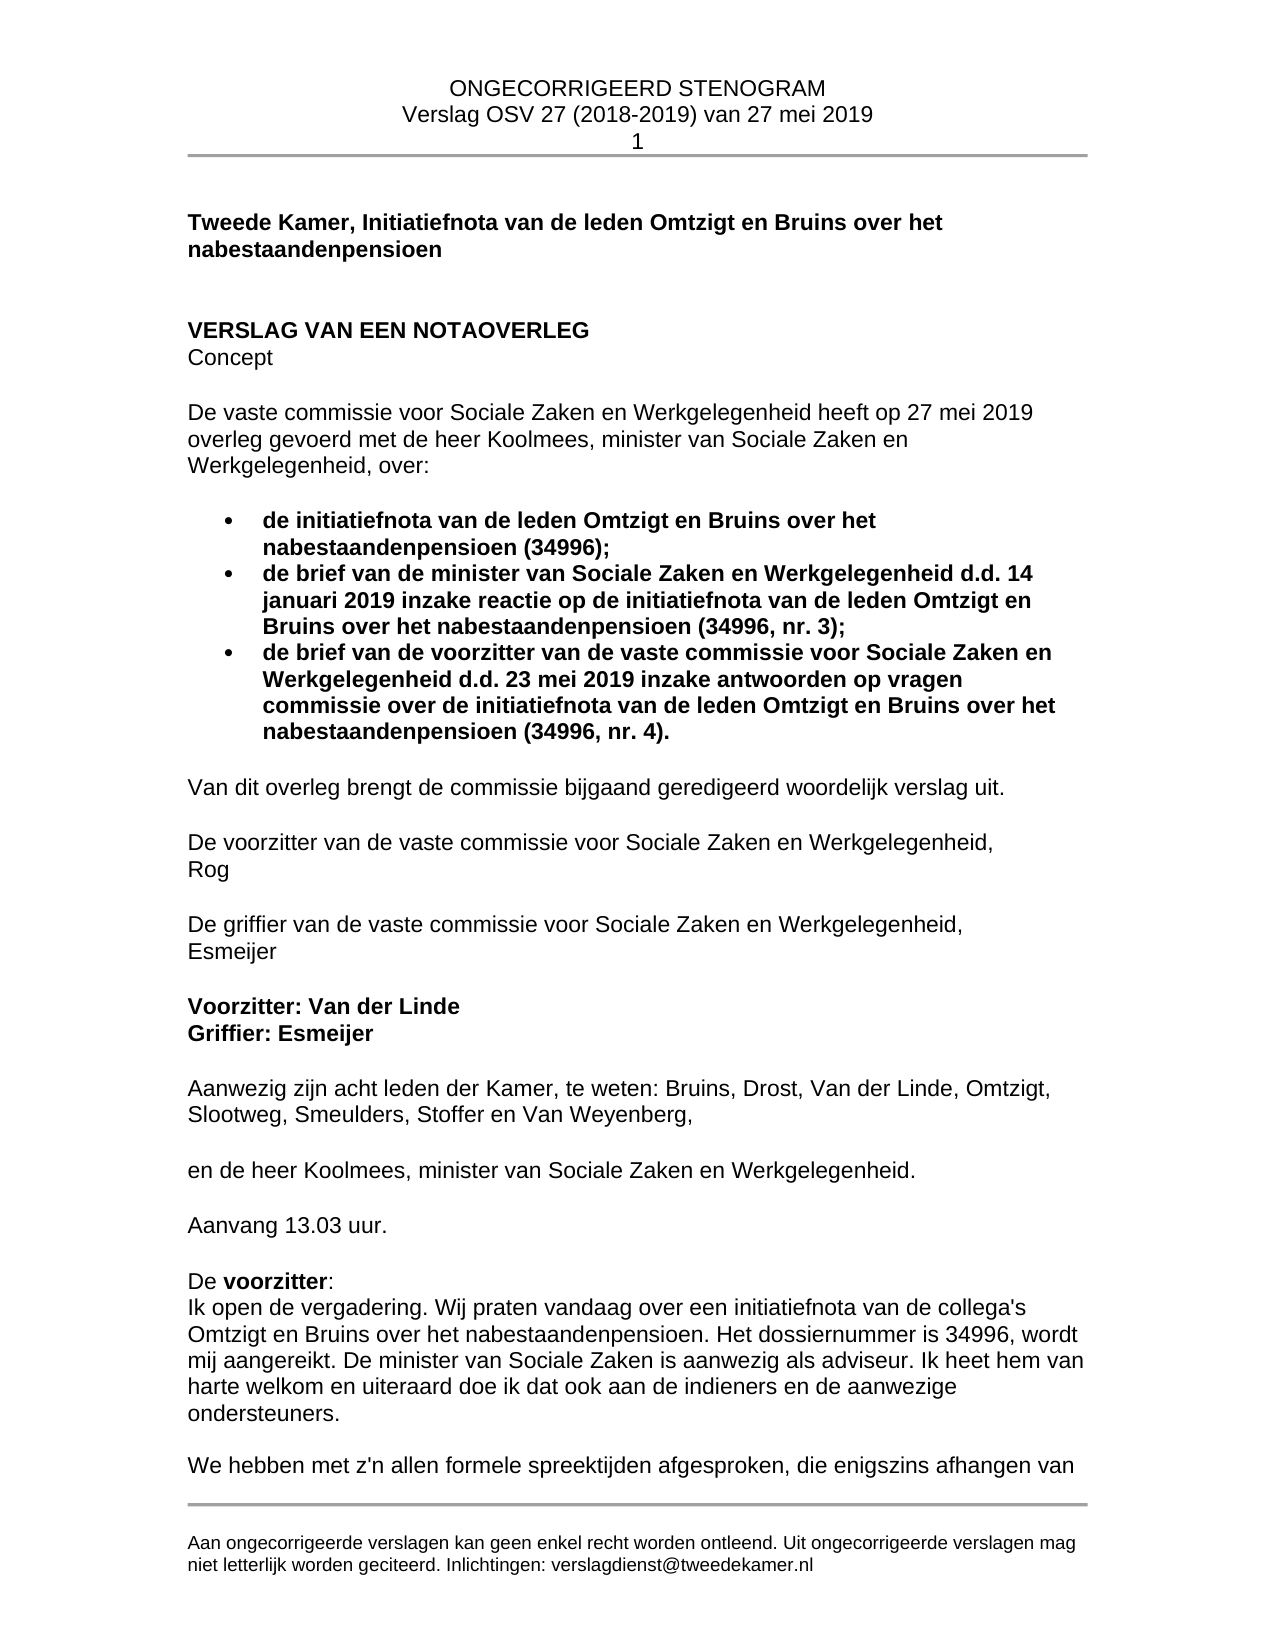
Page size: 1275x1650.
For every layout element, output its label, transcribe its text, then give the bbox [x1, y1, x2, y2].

text De voorzitter van de vaste commissie voor Sociale Zaken en Werkgelegenheid, Rog [187, 829, 1087, 882]
text Voorzitter: Van der Linde Griffier: Esmeijer [187, 993, 1087, 1046]
list de initiatiefnota van de leden Omtzigt en Bruins over het nabestaandenpensioen (34996); [225, 507, 1087, 560]
list de brief van de minister van Sociale Zaken en Werkgelegenheid d.d. 14 januari 2019 inzake reactie op de initiatiefnota van de leden Omtzigt en Bruins over het nabestaandenpensioen (34996, nr. 3); [225, 560, 1087, 639]
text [187, 1268, 1087, 1479]
text en de heer Koolmees, minister van Sociale Zaken en Werkgelegenheid. [187, 1157, 1087, 1183]
text Aanvang 13.03 uur. [187, 1212, 1087, 1239]
text Tweede Kamer, Initiatiefnota van de leden Omtzigt en Bruins over het nabestaandenpensioen [187, 183, 1087, 262]
text VERSLAG VAN EEN NOTAOVERLEG Concept [187, 291, 1087, 370]
text Aanwezig zijn acht leden der Kamer, te weten: Bruins, Drost, Van der Linde, Omtzigt, Slootweg, Smeulders, Stoffer en Van Weyenberg, [187, 1075, 1087, 1128]
text De vaste commissie voor Sociale Zaken en Werkgelegenheid heeft op 27 mei 2019 overleg gevoerd met de heer Koolmees, minister van Sociale Zaken en Werkgelegenheid, over: [187, 399, 1087, 478]
text De griffier van de vaste commissie voor Sociale Zaken en Werkgelegenheid, Esmeijer [187, 911, 1087, 964]
list de brief van de voorzitter van de vaste commissie voor Sociale Zaken en Werkgelegenheid d.d. 23 mei 2019 inzake antwoorden op vragen commissie over de initiatiefnota van de leden Omtzigt en Bruins over het nabestaandenpensioen (34996, nr. 4). [225, 639, 1087, 745]
text Van dit overleg brengt de commissie bijgaand geredigeerd woordelijk verslag uit. [187, 774, 1087, 800]
